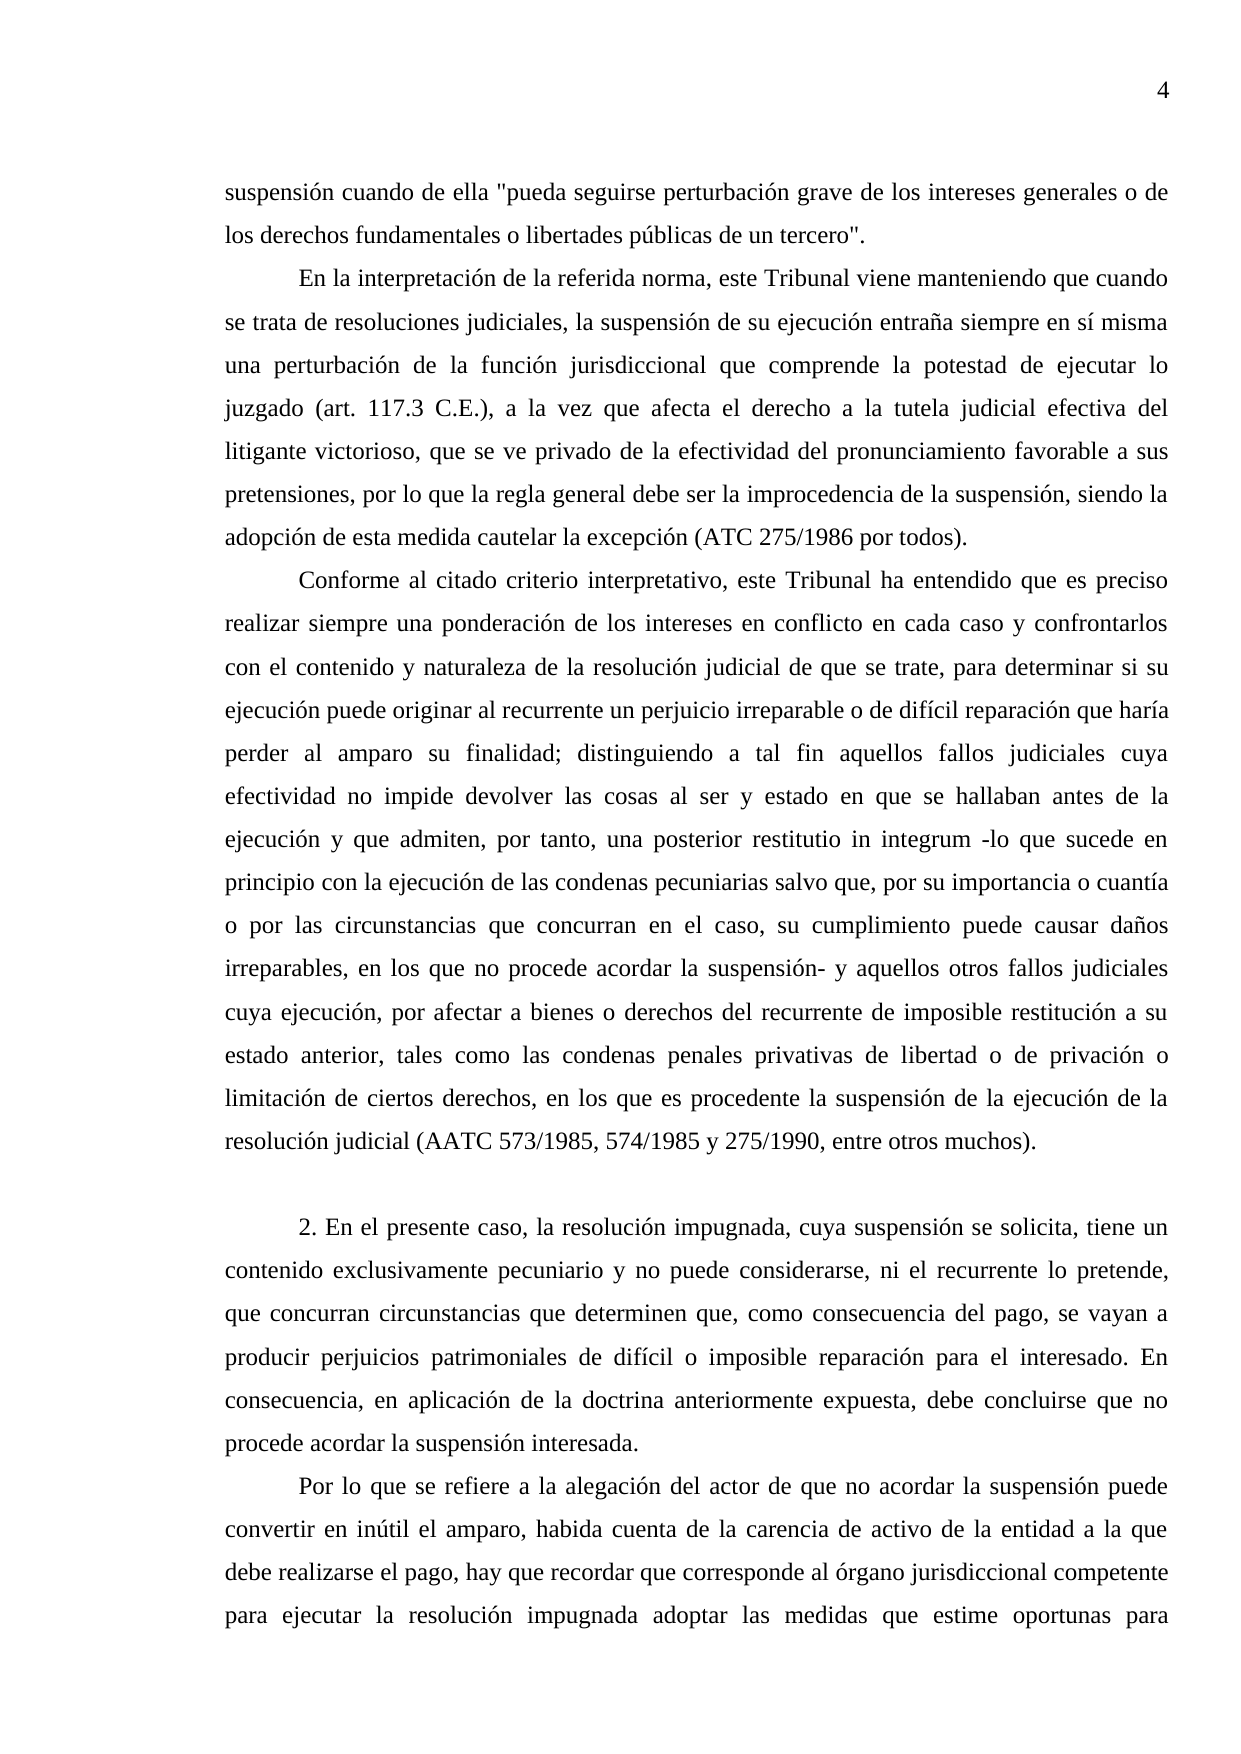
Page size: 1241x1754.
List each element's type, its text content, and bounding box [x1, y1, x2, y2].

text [224, 177, 1169, 249]
text 2. En el presente caso, la resolución impugnada, cuya suspensión se solicita, tiene un contenido exclusivamente pecuniario y no puede considerarse, ni el recurrente lo pretende, que concurran circunstancias que determinen que, como consecuencia del pago, se vayan a producir perjuicios patrimoniales de difícil o imposible reparación para el interesado. En consecuencia, en aplicación de la doctrina anteriormente expuesta, debe concluirse que no procede acordar la suspensión interesada. [224, 1212, 1169, 1457]
text En la interpretación de la referida norma, este Tribunal viene manteniendo que cuando se trata de resoluciones judiciales, la suspensión de su ejecución entraña siempre en sí misma una perturbación de la función jurisdiccional que comprende la potestad de ejecutar lo juzgado (art. 117.3 C.E.), a la vez que afecta el derecho a la tutela judicial efectiva del litigante victorioso, que se ve privado de la efectividad del pronunciamiento favorable a sus pretensiones, por lo que la regla general debe ser la improcedencia de la suspensión, siendo la adopción de esta medida cautelar la excepción (ATC 275/1986 por todos). [224, 263, 1169, 551]
text Conforme al citado criterio interpretativo, este Tribunal ha entendido que es preciso realizar siempre una ponderación de los intereses en conflicto en cada caso y confrontarlos con el contenido y naturaleza de la resolución judicial de que se trate, para determinar si su ejecución puede originar al recurrente un perjuicio irreparable o de difícil reparación que haría perder al amparo su finalidad; distinguiendo a tal fin aquellos fallos judiciales cuya efectividad no impide devolver las cosas al ser y estado en que se hallaban antes de la ejecución y que admiten, por tanto, una posterior restitutio in integrum -lo que sucede en principio con la ejecución de las condenas pecuniarias salvo que, por su importancia o cuantía o por las circunstancias que concurran en el caso, su cumplimiento puede causar daños irreparables, en los que no procede acordar la suspensión- y aquellos otros fallos judiciales cuya ejecución, por afectar a bienes o derechos del recurrente de imposible restitución a su estado anterior, tales como las condenas penales privativas de libertad o de privación o limitación de ciertos derechos, en los que es procedente la suspensión de la ejecución de la resolución judicial (AATC 573/1985, 574/1985 y 275/1990, entre otros muchos). [224, 565, 1169, 1155]
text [224, 1471, 1169, 1629]
